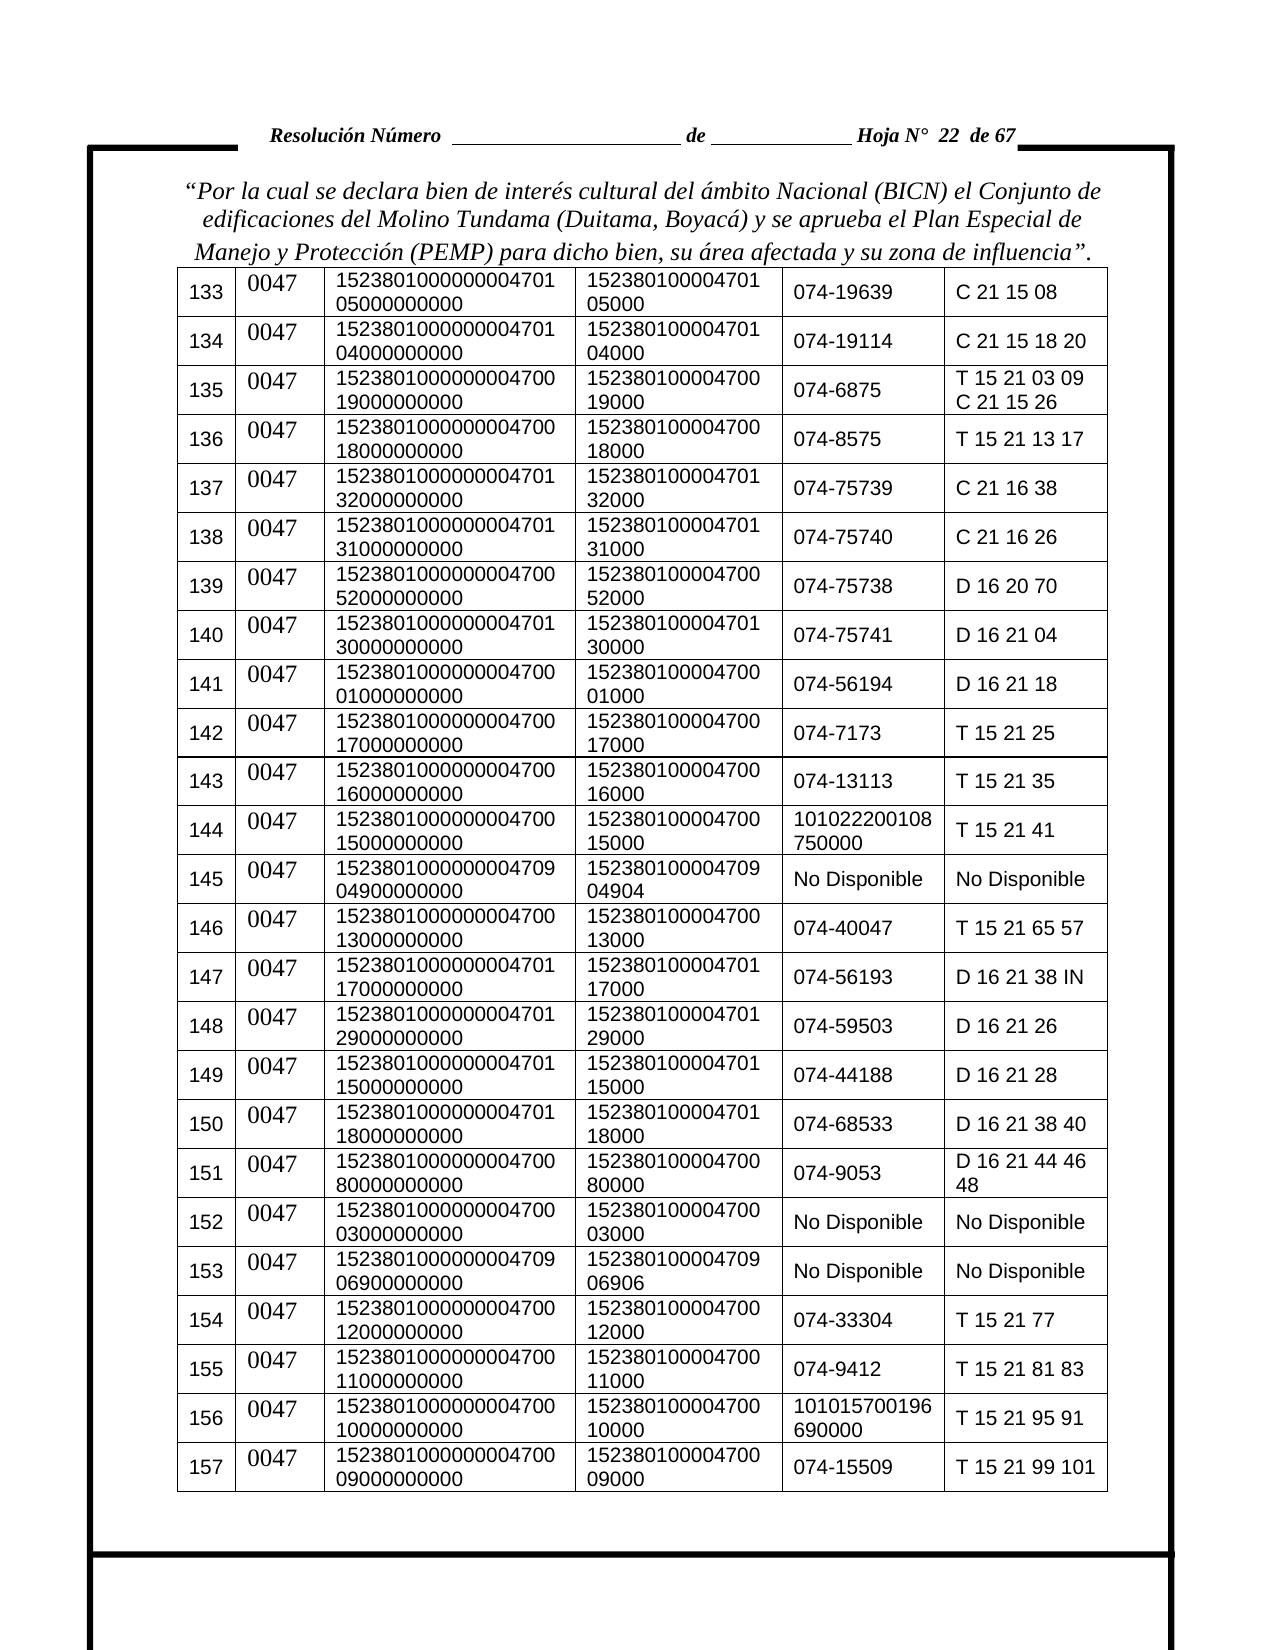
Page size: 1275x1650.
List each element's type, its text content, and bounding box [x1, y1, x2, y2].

table_cell 147 [178, 953, 235, 1001]
table_cell 074-8575 [783, 415, 944, 463]
table_cell 15238010000470117000 [576, 953, 782, 1001]
table_cell C 21 15 18 20 [945, 317, 1107, 365]
table_cell 152380100000000470003000000000 [325, 1198, 575, 1246]
table_cell 15238010000470018000 [576, 415, 782, 463]
table_cell 152380100000000470131000000000 [325, 513, 575, 561]
table_cell 152380100000000470117000000000 [325, 953, 575, 1001]
table_cell 146 [178, 904, 235, 952]
table_cell 074-56193 [783, 953, 944, 1001]
table_cell T 15 21 65 57 [945, 904, 1107, 952]
table_cell 074-59503 [783, 1002, 944, 1050]
table_cell 074-75738 [783, 562, 944, 609]
table_cell 151 [178, 1149, 235, 1197]
table_cell C 21 16 38 [945, 464, 1107, 512]
table_cell 0047 [236, 1198, 324, 1246]
table_cell 074-7173 [783, 709, 944, 756]
table_cell T 15 21 41 [945, 806, 1107, 854]
table_cell 152380100000000470080000000000 [325, 1149, 575, 1197]
table_cell 152380100000000470130000000000 [325, 611, 575, 658]
table_cell 152380100000000470019000000000 [325, 366, 575, 414]
table_cell 15238010000470003000 [576, 1198, 782, 1246]
table_cell 0047 [236, 1002, 324, 1050]
table_cell 15238010000470012000 [576, 1296, 782, 1344]
table_cell 137 [178, 464, 235, 512]
table_cell 152380100000000470906900000000 [325, 1247, 575, 1295]
table_cell D 16 21 04 [945, 611, 1107, 658]
table_cell D 16 21 18 [945, 660, 1107, 707]
table_cell 152380100000000470010000000000 [325, 1394, 575, 1442]
table_cell 0047 [236, 1149, 324, 1197]
table_cell 0047 [236, 953, 324, 1001]
table_cell D 16 21 38 40 [945, 1100, 1107, 1148]
table_cell 150 [178, 1100, 235, 1148]
table_cell 152380100000000470016000000000 [325, 758, 575, 805]
table_cell 074-40047 [783, 904, 944, 952]
table_cell 15238010000470118000 [576, 1100, 782, 1148]
table_cell T 15 21 35 [945, 758, 1107, 805]
table_cell 0047 [236, 806, 324, 854]
table_cell 152380100000000470018000000000 [325, 415, 575, 463]
table_cell 0047 [236, 464, 324, 512]
table_cell 152380100000000470012000000000 [325, 1296, 575, 1344]
table_cell 152380100000000470129000000000 [325, 1002, 575, 1050]
table_cell 156 [178, 1394, 235, 1442]
table_cell 0047 [236, 1394, 324, 1442]
table_cell 074-44188 [783, 1051, 944, 1099]
table_cell 0047 [236, 562, 324, 609]
table_cell No Disponible [945, 1247, 1107, 1295]
table_cell 0047 [236, 758, 324, 805]
table_cell 074-75740 [783, 513, 944, 561]
table_cell 101015700196690000 [783, 1394, 944, 1442]
table_cell 136 [178, 415, 235, 463]
table_cell 15238010000470130000 [576, 611, 782, 658]
table_cell 074-75741 [783, 611, 944, 658]
table_cell 074-56194 [783, 660, 944, 707]
table_cell 145 [178, 855, 235, 903]
table_cell D 16 21 28 [945, 1051, 1107, 1099]
table_cell 134 [178, 317, 235, 365]
table_cell No Disponible [783, 1247, 944, 1295]
table_cell 15238010000470132000 [576, 464, 782, 512]
table_cell 0047 [236, 1051, 324, 1099]
table_cell 154 [178, 1296, 235, 1344]
table_cell 0047 [236, 1247, 324, 1295]
table_cell T 15 21 25 [945, 709, 1107, 756]
table_cell 141 [178, 660, 235, 707]
table_cell 152380100000000470017000000000 [325, 709, 575, 756]
table_cell 101022200108750000 [783, 806, 944, 854]
table_cell 152380100000000470104000000000 [325, 317, 575, 365]
table_cell No Disponible [783, 1198, 944, 1246]
table_cell 138 [178, 513, 235, 561]
table_cell 074-75739 [783, 464, 944, 512]
table_cell 0047 [236, 513, 324, 561]
table_cell 0047 [236, 1100, 324, 1148]
table_cell 074-9053 [783, 1149, 944, 1197]
table_cell 15238010000470010000 [576, 1394, 782, 1442]
table_cell 0047 [236, 611, 324, 658]
table_cell D 16 21 38 IN [945, 953, 1107, 1001]
table_cell 135 [178, 366, 235, 414]
table_cell 152380100000000470052000000000 [325, 562, 575, 609]
table_cell 15238010000470906906 [576, 1247, 782, 1295]
table_cell 0047 [236, 709, 324, 756]
table_cell 0047 [236, 317, 324, 365]
table_cell 148 [178, 1002, 235, 1050]
table_cell 0047 [236, 1296, 324, 1344]
table_cell 152380100000000470011000000000 [325, 1345, 575, 1393]
table_cell 152380100000000470904900000000 [325, 855, 575, 903]
table_cell 152380100000000470132000000000 [325, 464, 575, 512]
table_cell D 16 21 26 [945, 1002, 1107, 1050]
table_cell 15238010000470017000 [576, 709, 782, 756]
table_cell 15238010000470019000 [576, 366, 782, 414]
table_cell 15238010000470015000 [576, 806, 782, 854]
table_cell 15238010000470104000 [576, 317, 782, 365]
table_cell 15238010000470011000 [576, 1345, 782, 1393]
table_cell T 15 21 13 17 [945, 415, 1107, 463]
table_cell C 21 16 26 [945, 513, 1107, 561]
table_cell D 16 20 70 [945, 562, 1107, 609]
table_cell 152 [178, 1198, 235, 1246]
table_cell 152380100000000470013000000000 [325, 904, 575, 952]
table_cell 152380100000000470009000000000 [325, 1443, 575, 1491]
table_cell 15238010000470131000 [576, 513, 782, 561]
table_cell 074-68533 [783, 1100, 944, 1148]
table_cell 15238010000470115000 [576, 1051, 782, 1099]
table_cell 153 [178, 1247, 235, 1295]
table_cell 143 [178, 758, 235, 805]
table_cell C 21 15 08 [945, 268, 1107, 316]
table_cell 15238010000470009000 [576, 1443, 782, 1491]
table_cell 0047 [236, 1345, 324, 1393]
table_cell No Disponible [945, 855, 1107, 903]
table_cell 0047 [236, 366, 324, 414]
table_cell 074-19639 [783, 268, 944, 316]
table_cell 074-15509 [783, 1443, 944, 1491]
table_cell 0047 [236, 660, 324, 707]
table_cell No Disponible [783, 855, 944, 903]
table_cell D 16 21 44 46 48 [945, 1149, 1107, 1197]
table_cell 139 [178, 562, 235, 609]
table_cell 152380100000000470118000000000 [325, 1100, 575, 1148]
table_cell 074-33304 [783, 1296, 944, 1344]
table_cell 15238010000470080000 [576, 1149, 782, 1197]
table_cell 074-6875 [783, 366, 944, 414]
table_cell 152380100000000470001000000000 [325, 660, 575, 707]
table_cell 152380100000000470115000000000 [325, 1051, 575, 1099]
table_cell 074-13113 [783, 758, 944, 805]
table_cell 144 [178, 806, 235, 854]
table_cell 152380100000000470105000000000 [325, 268, 575, 316]
table_cell 15238010000470052000 [576, 562, 782, 609]
table_cell 152380100000000470015000000000 [325, 806, 575, 854]
table_cell 074-9412 [783, 1345, 944, 1393]
table_cell 142 [178, 709, 235, 756]
table_cell 155 [178, 1345, 235, 1393]
table_cell T 15 21 95 91 [945, 1394, 1107, 1442]
table_cell 15238010000470105000 [576, 268, 782, 316]
table_cell T 15 21 81 83 [945, 1345, 1107, 1393]
table_cell 0047 [236, 855, 324, 903]
table_cell 0047 [236, 415, 324, 463]
table_cell 15238010000470129000 [576, 1002, 782, 1050]
table_cell 15238010000470016000 [576, 758, 782, 805]
table_cell 149 [178, 1051, 235, 1099]
table_cell 074-19114 [783, 317, 944, 365]
table_cell 0047 [236, 1443, 324, 1491]
table_cell No Disponible [945, 1198, 1107, 1246]
table_cell 0047 [236, 904, 324, 952]
table_cell T 15 21 77 [945, 1296, 1107, 1344]
table_cell 15238010000470001000 [576, 660, 782, 707]
table_cell 140 [178, 611, 235, 658]
table_cell T 15 21 03 09 C 21 15 26 [945, 366, 1107, 414]
table_cell 15238010000470904904 [576, 855, 782, 903]
table_cell 133 [178, 268, 235, 316]
table_cell 15238010000470013000 [576, 904, 782, 952]
table_cell 157 [178, 1443, 235, 1491]
table_cell T 15 21 99 101 [945, 1443, 1107, 1491]
table_cell 0047 [236, 268, 324, 316]
